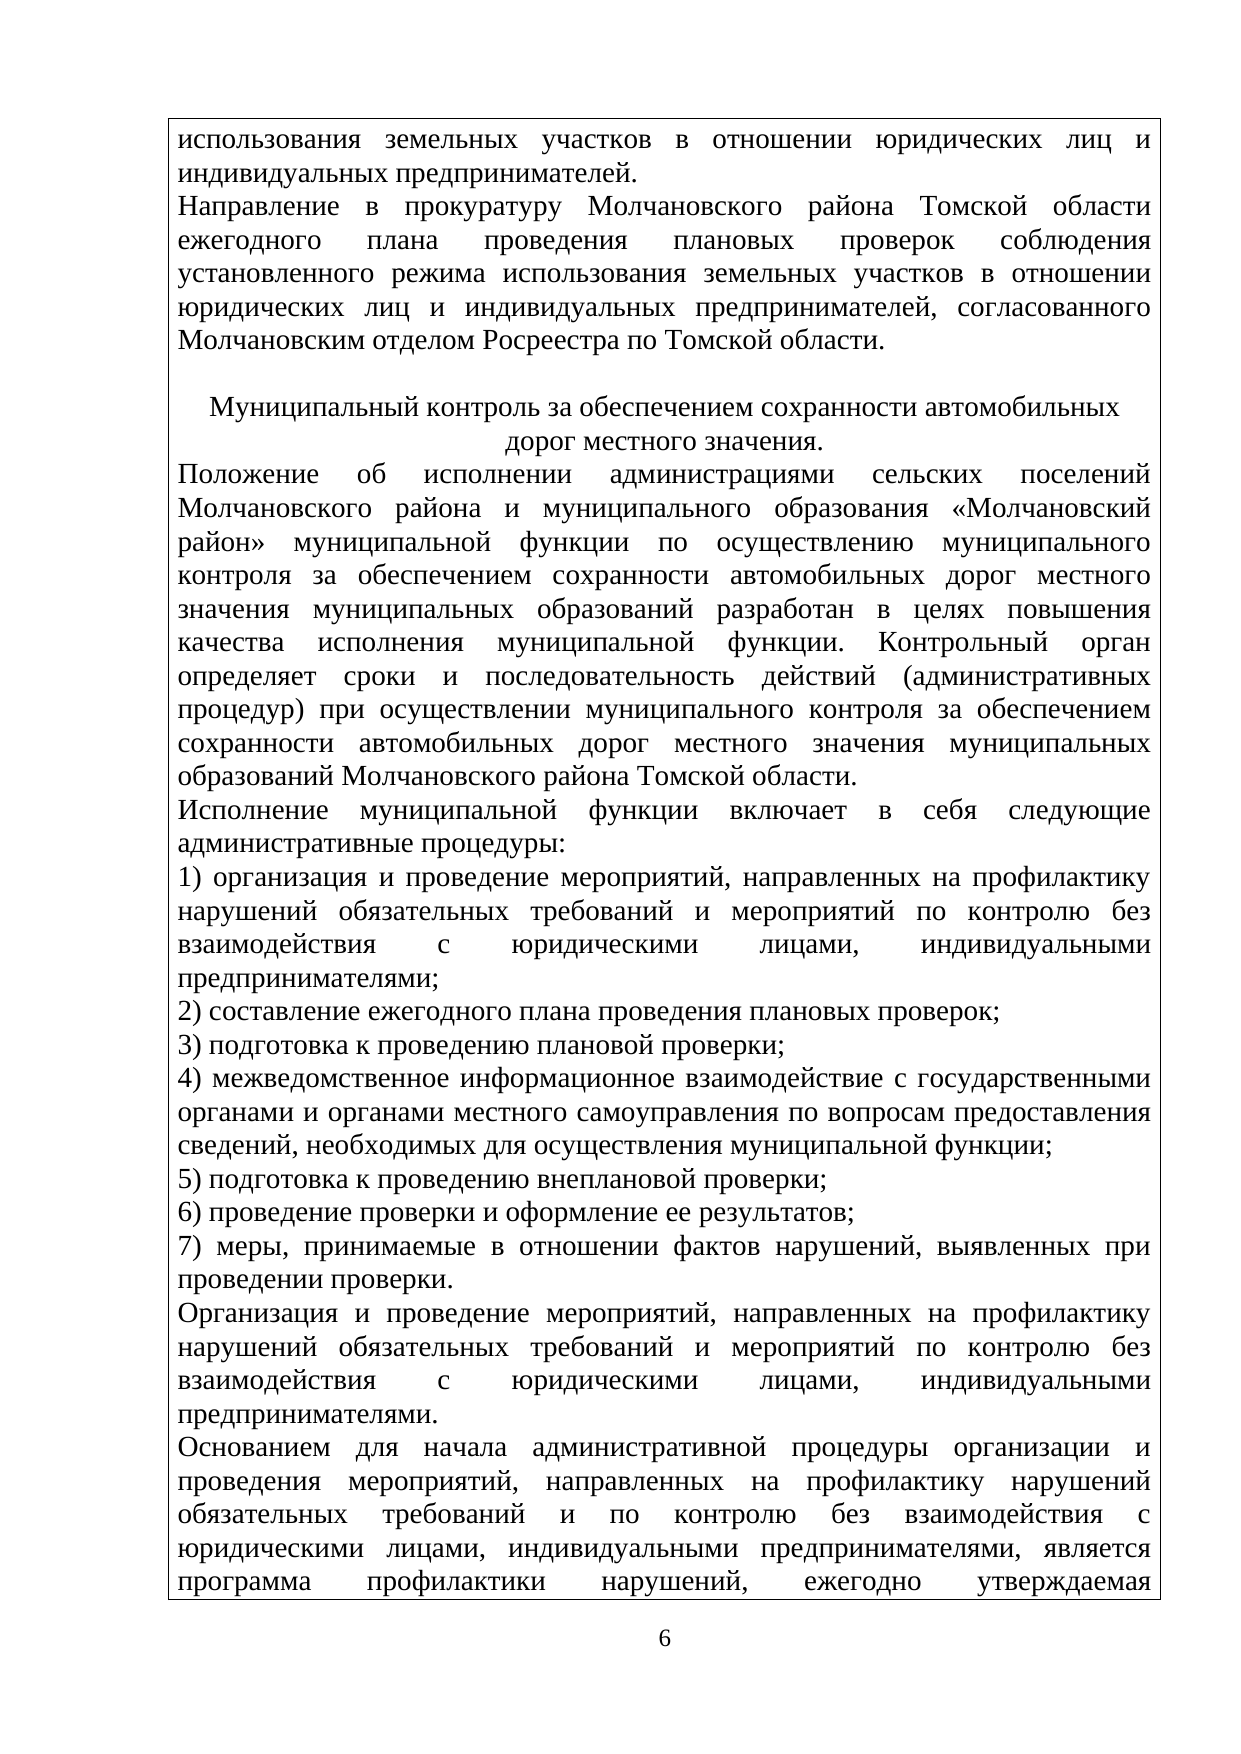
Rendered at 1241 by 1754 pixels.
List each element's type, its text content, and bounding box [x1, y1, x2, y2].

text Направление в прокуратуру Молчановского района Томской области ежегодного плана проведения плановых проверок соблюдения установленного режима использования земельных участков в отношении юридических лиц и индивидуальных предпринимателей, согласованного Молчановским отделом Росреестра по Томской области. [177, 188, 1152, 356]
text Муниципальный контроль за обеспечением сохранности автомобильных дорог местного значения. [177, 389, 1152, 457]
text 5) подготовка к проведению внеплановой проверки; [177, 1161, 1152, 1194]
text Исполнение муниципальной функции включает в себя следующие административные процедуры: [177, 792, 1152, 859]
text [169, 119, 1160, 188]
text Организация и проведение мероприятий, направленных на профилактику нарушений обязательных требований и мероприятий по контролю без взаимодействия с юридическими лицами, индивидуальными предпринимателями. [177, 1295, 1152, 1426]
text 2) составление ежегодного плана проведения плановых проверок; [177, 993, 1152, 1027]
text 4) межведомственное информационное взаимодействие с государственными органами и органами местного самоуправления по вопросам предоставления сведений, необходимых для осуществления муниципальной функции; [177, 1060, 1152, 1161]
text Положение об исполнении администрациями сельских поселений Молчановского района и муниципального образования «Молчановский район» муниципальной функции по осуществлению муниципального контроля за обеспечением сохранности автомобильных дорог местного значения муниципальных образований разработан в целях повышения качества исполнения муниципальной функции. Контрольный орган определяет сроки и последовательность действий (административных процедур) при осуществлении муниципального контроля за обеспечением сохранности автомобильных дорог местного значения муниципальных образований Молчановского района Томской области. [177, 457, 1152, 792]
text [169, 1426, 1160, 1599]
text 6) проведение проверки и оформление ее результатов; [177, 1194, 1152, 1228]
text 1) организация и проведение мероприятий, направленных на профилактику нарушений обязательных требований и мероприятий по контролю без взаимодействия с юридическими лицами, индивидуальными предпринимателями; [177, 859, 1152, 993]
text 3) подготовка к проведению плановой проверки; [177, 1027, 1152, 1060]
text 7) меры, принимаемые в отношении фактов нарушений, выявленных при проведении проверки. [177, 1228, 1152, 1295]
